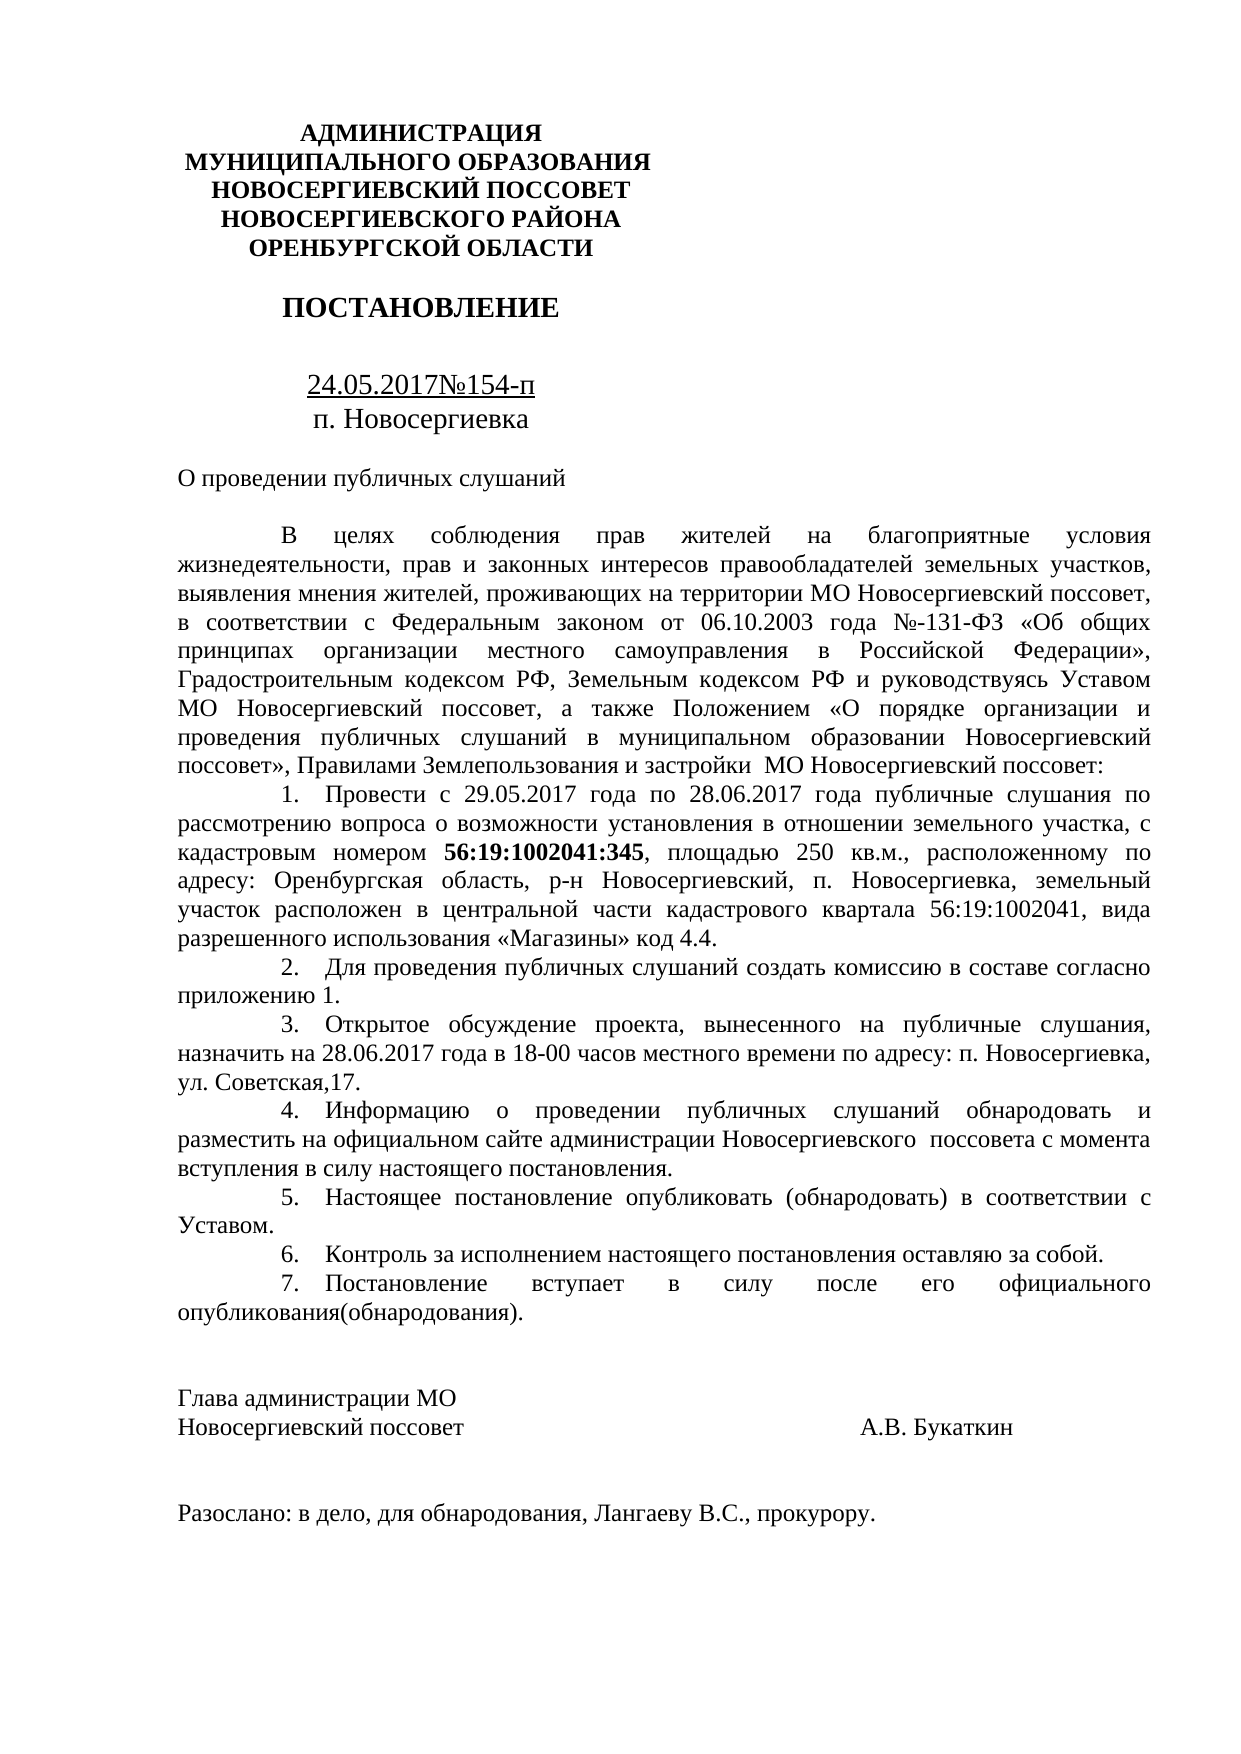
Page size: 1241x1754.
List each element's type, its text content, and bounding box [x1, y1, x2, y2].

text Новосергиевский поссовет А.В. Букаткин [177, 1412, 1152, 1441]
table_cell 24.05.2017№154-п п. Новосергиевка [177, 324, 664, 463]
list Для проведения публичных слушаний создать комиссию в составе согласно приложению 1. [177, 952, 1152, 1009]
text О проведении публичных слушаний [177, 463, 1152, 492]
list Открытое обсуждение проекта, вынесенного на публичные слушания, назначить на 28.06.2017 года в 18-00 часов местного времени по адресу: п. Новосергиевка, ул. Советская,17. [177, 1009, 1152, 1096]
list Постановление вступает в силу после его официального опубликования(обнародования). [177, 1268, 1152, 1326]
list Провести с 29.05.2017 года по 28.06.2017 года публичные слушания по рассмотрению вопроса о возможности установления в отношении земельного участка, с кадастровым номером 56:19:1002041:345, площадью 250 кв.м., расположенному по адресу: Оренбургская область, р-н Новосергиевский, п. Новосергиевка, земельный участок расположен в центральной части кадастрового квартала 56:19:1002041, вида разрешенного использования «Магазины» код 4.4. [177, 779, 1152, 952]
table_header АДМИНИСТРАЦИЯ МУНИЦИПАЛЬНОГО ОБРАЗОВАНИЯ НОВОСЕРГИЕВСКИЙ ПОССОВЕТ НОВОСЕРГИЕВСКОГО РАЙОНА ОРЕНБУРГСКОЙ ОБЛАСТИ ПОСТАНОВЛЕНИЕ [177, 118, 664, 324]
text В целях соблюдения прав жителей на благоприятные условия жизнедеятельности, прав и законных интересов правообладателей земельных участков, выявления мнения жителей, проживающих на территории МО Новосергиевский поссовет, в соответствии с Федеральным законом от 06.10.2003 года №-131-ФЗ «Об общих принципах организации местного самоуправления в Российской Федерации», Градостроительным кодексом РФ, Земельным кодексом РФ и руководствуясь Уставом МО Новосергиевский поссовет, а также Положением «О порядке организации и проведения публичных слушаний в муниципальном образовании Новосергиевский поссовет», Правилами Землепользования и застройки МО Новосергиевский поссовет: [177, 521, 1152, 779]
list Настоящее постановление опубликовать (обнародовать) в соответствии с Уставом. [177, 1182, 1152, 1239]
list Контроль за исполнением настоящего постановления оставляю за собой. [177, 1239, 1152, 1268]
list Информацию о проведении публичных слушаний обнародовать и разместить на официальном сайте администрации Новосергиевского поссовета с момента вступления в силу настоящего постановления. [177, 1096, 1152, 1182]
text Разослано: в дело, для обнародования, Лангаеву В.С., прокурору. [177, 1498, 1152, 1527]
text Глава администрации МО [177, 1383, 1152, 1412]
